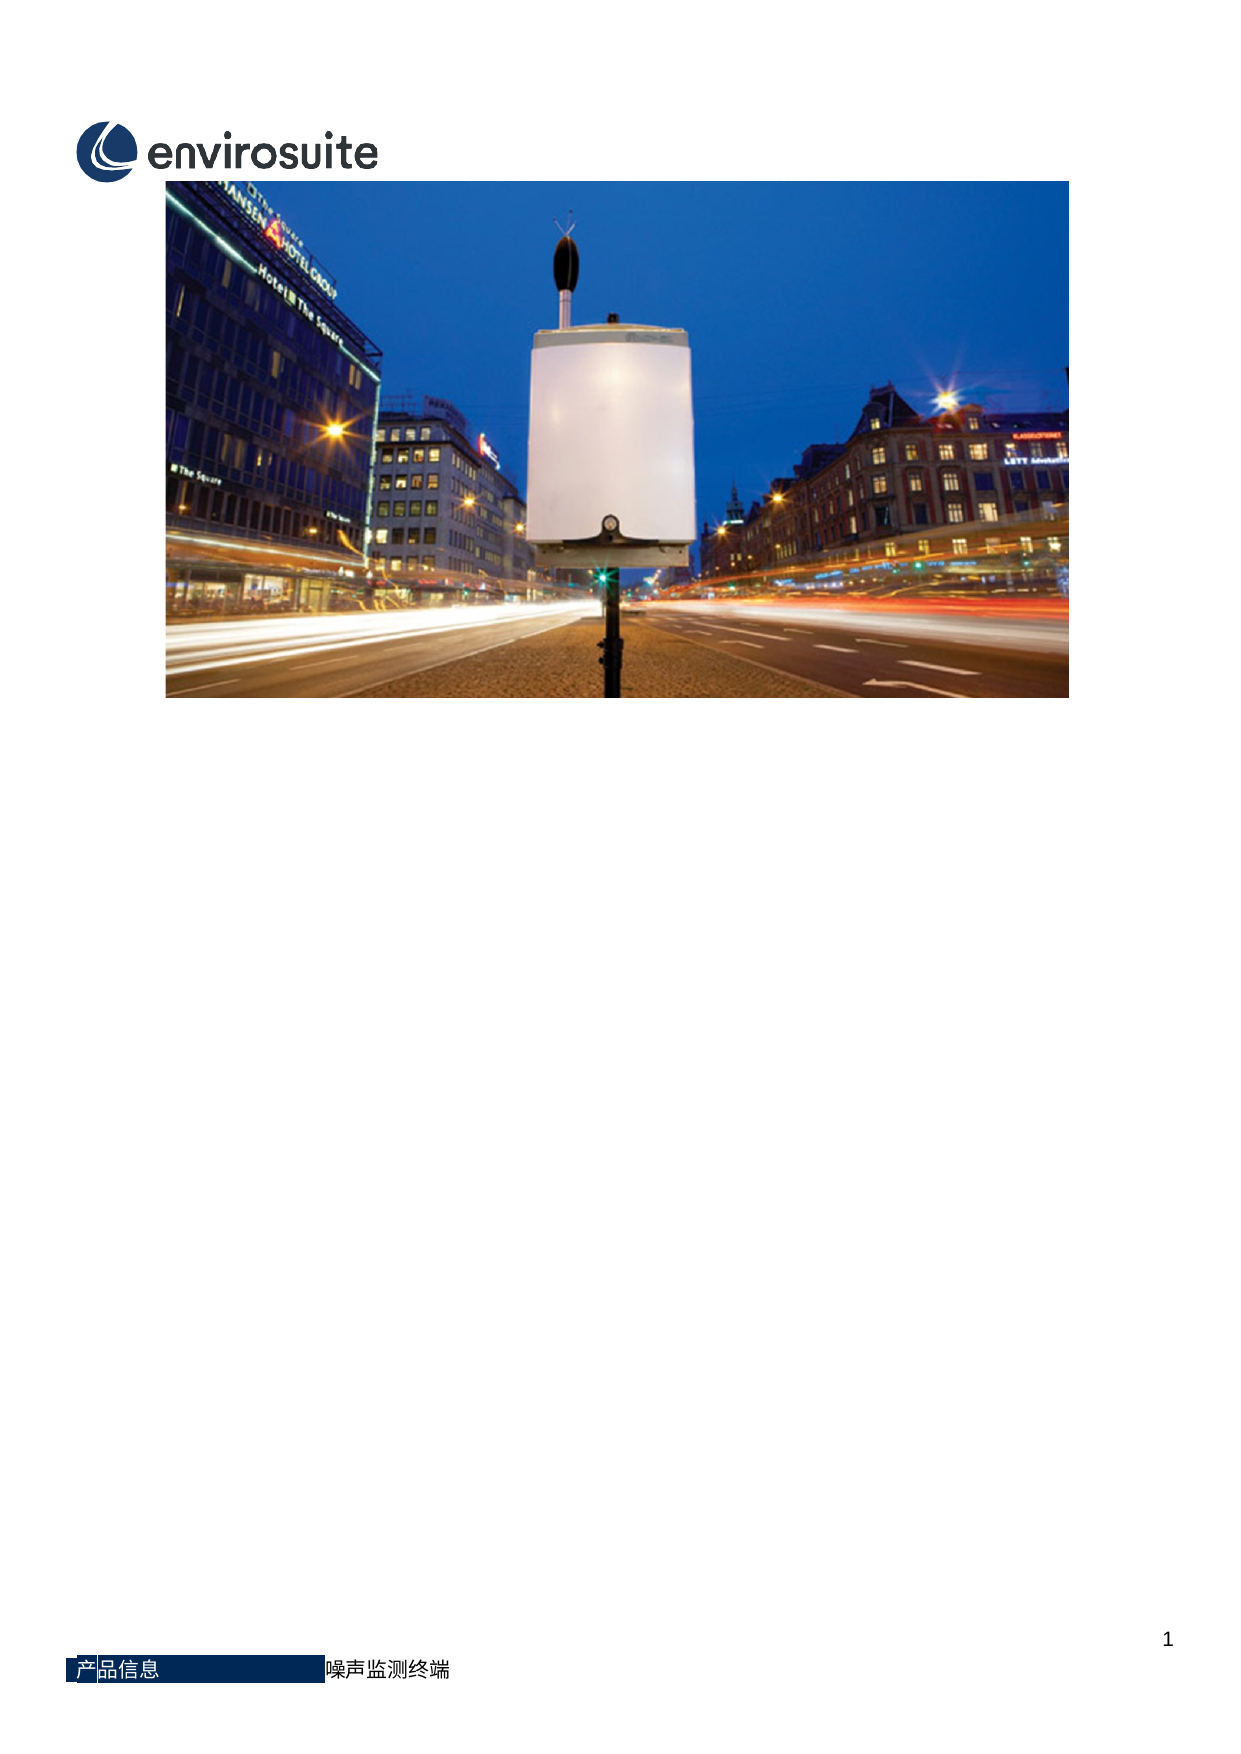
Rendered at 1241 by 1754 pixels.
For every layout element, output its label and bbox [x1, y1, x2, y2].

picture [165, 181, 1069, 698]
picture [148, 131, 378, 169]
